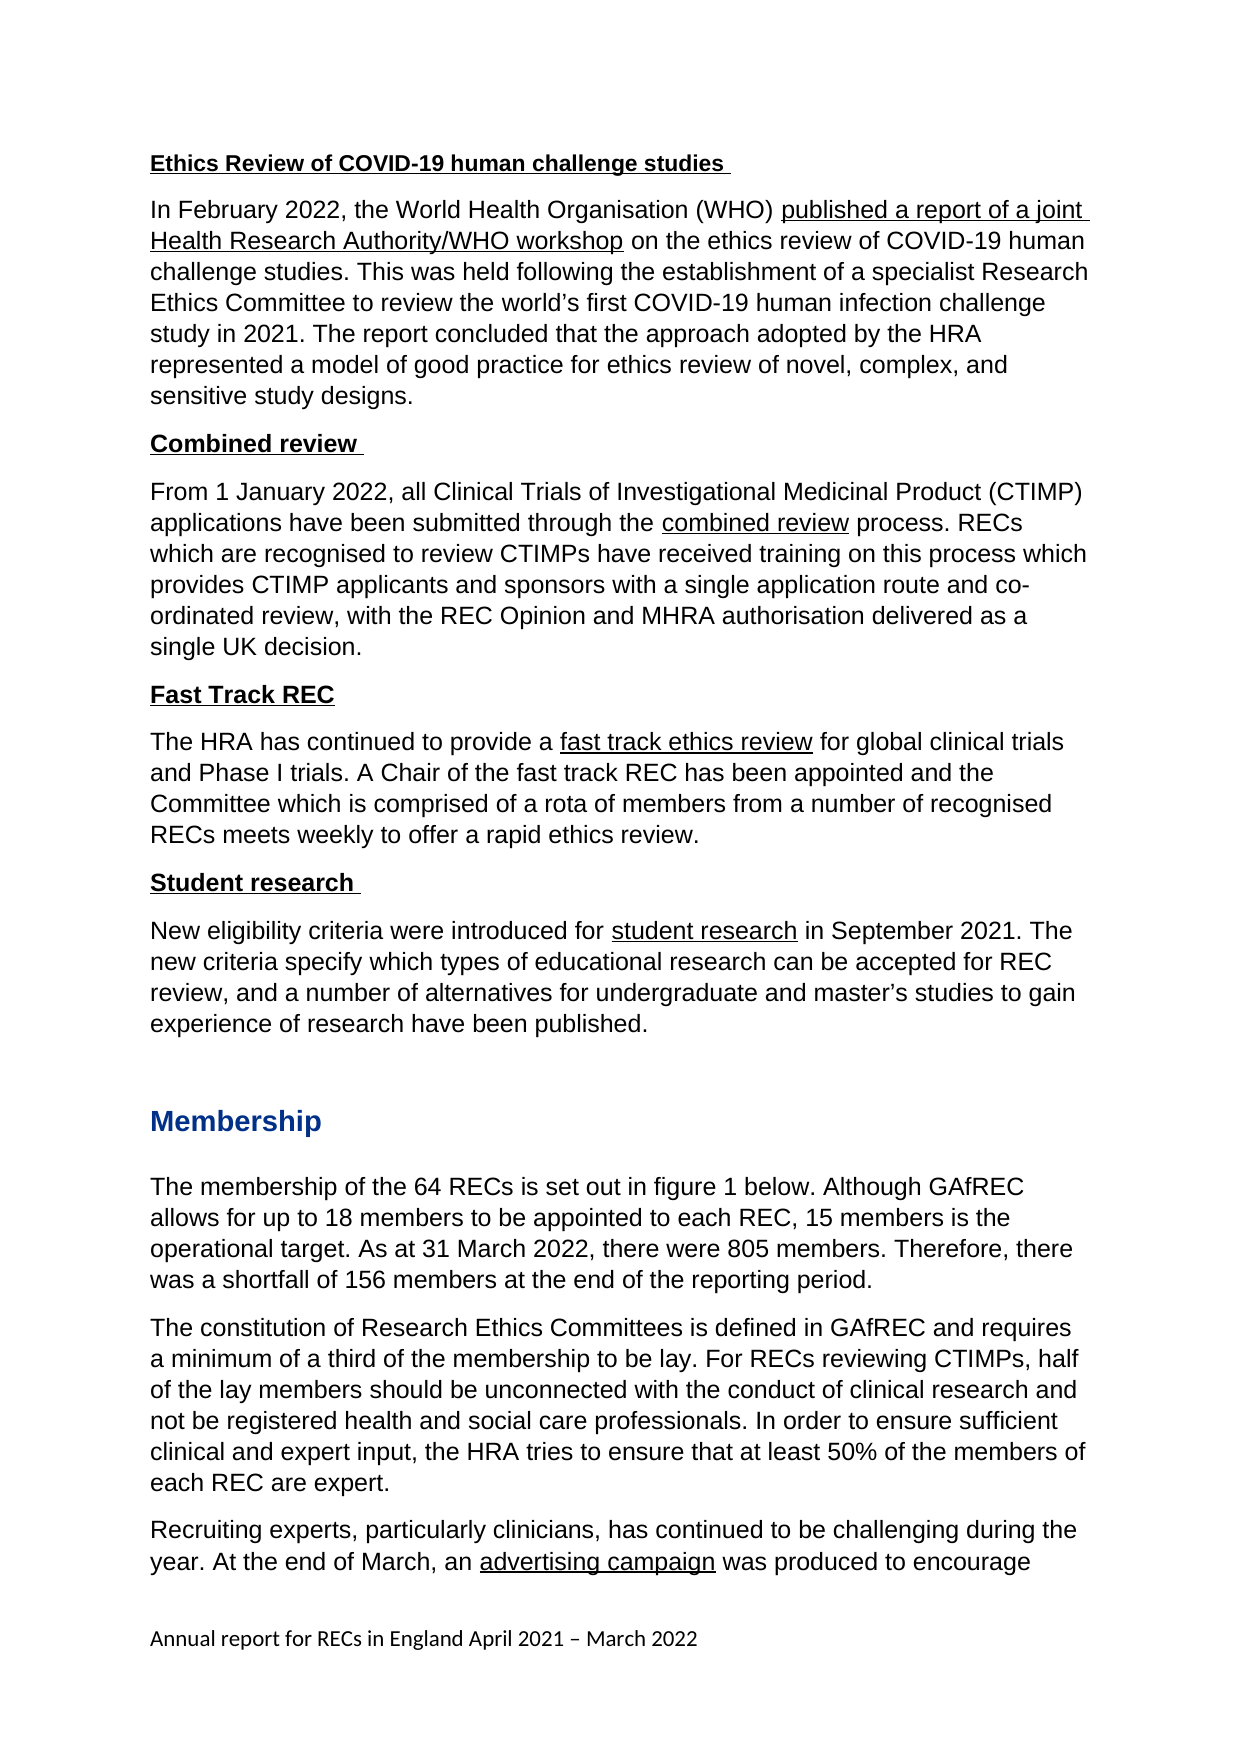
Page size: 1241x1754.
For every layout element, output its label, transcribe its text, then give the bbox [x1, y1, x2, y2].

text From 1 January 2022, all Clinical Trials of Investigational Medicinal Product (CTIMP) applications have been submitted through the combined review process. RECs which are recognised to review CTIMPs have received training on this process which provides CTIMP applicants and sponsors with a single application route and co-ordinated review, with the REC Opinion and MHRA authorisation delivered as a single UK decision. [150, 477, 1090, 661]
text Ethics Review of COVID-19 human challenge studies [150, 150, 1090, 176]
text New eligibility criteria were introduced for student research in September 2021. The new criteria specify which types of educational research can be accepted for REC review, and a number of alternatives for undergraduate and master’s studies to gain experience of research have been published. [150, 916, 1090, 1038]
text In February 2022, the World Health Organisation (WHO) published a report of a joint Health Research Authority/WHO workshop on the ethics review of COVID-19 human challenge studies. This was held following the establishment of a specialist Research Ethics Committee to review the world’s first COVID-19 human infection challenge study in 2021. The report concluded that the approach adopted by the HRA represented a model of good practice for ethics review of novel, complex, and sensitive study designs. [150, 195, 1090, 410]
text The membership of the 64 RECs is set out in figure 1 below. Although GAfREC allows for up to 18 members to be appointed to each REC, 15 members is the operational target. As at 31 March 2022, there were 805 members. Therefore, there was a shortfall of 156 members at the end of the reporting period. [150, 1141, 1090, 1293]
text Fast Track REC [150, 680, 1090, 708]
subtitle Membership [150, 1104, 1090, 1138]
text Combined review [150, 429, 1090, 458]
text The constitution of Research Ethics Committees is defined in GAfREC and requires a minimum of a third of the membership to be lay. For RECs reviewing CTIMPs, half of the lay members should be unconnected with the conduct of clinical research and not be registered health and social care professionals. In order to ensure sufficient clinical and expert input, the HRA tries to ensure that at least 50% of the members of each REC are expert. [150, 1312, 1090, 1496]
text Student research [150, 868, 1090, 897]
text The HRA has continued to provide a fast track ethics review for global clinical trials and Phase I trials. A Chair of the fast track REC has been appointed and the Committee which is comprised of a rota of members from a number of recognised RECs meets weekly to offer a rapid ethics review. [150, 727, 1090, 849]
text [150, 1515, 1090, 1575]
